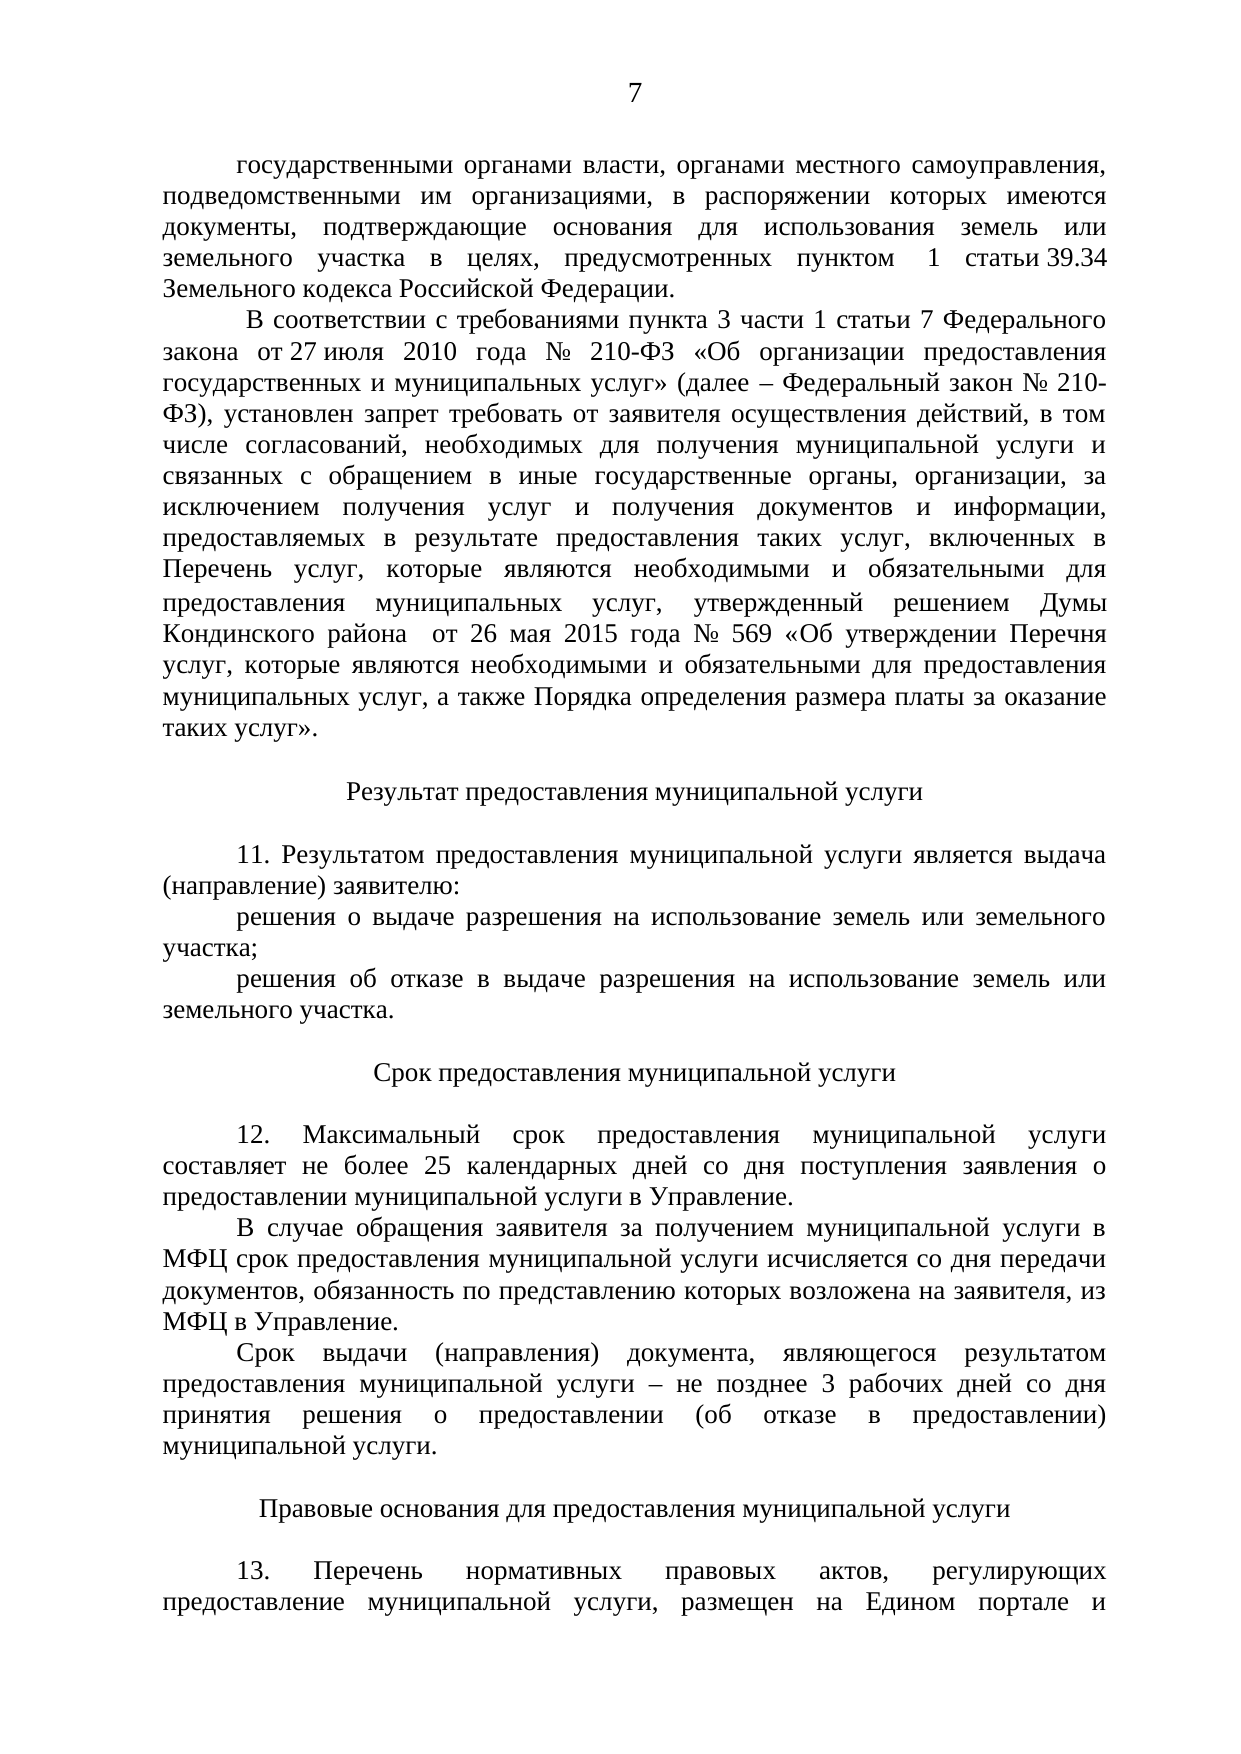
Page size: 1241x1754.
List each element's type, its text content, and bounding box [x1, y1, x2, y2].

text В случае обращения заявителя за получением муниципальной услуги в МФЦ срок предоставления муниципальной услуги исчисляется со дня передачи документов, обязанность по представлению которых возложена на заявителя, из МФЦ в Управление. [162, 1211, 1107, 1336]
text Срок выдачи (направления) документа, являющегося результатом предоставления муниципальной услуги – не позднее 3 рабочих дней со дня принятия решения о предоставлении (об отказе в предоставлении) муниципальной услуги. [162, 1336, 1107, 1461]
text Правовые основания для предоставления муниципальной услуги [162, 1492, 1107, 1523]
text решения о выдаче разрешения на использование земель или земельного участка; [162, 900, 1107, 962]
text Результат предоставления муниципальной услуги [162, 775, 1107, 807]
text Срок предоставления муниципальной услуги [162, 1056, 1107, 1087]
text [162, 1554, 1107, 1616]
text государственными органами власти, органами местного самоуправления, подведомственными им организациями, в распоряжении которых имеются документы, подтверждающие основания для использования земель или земельного участка в целях, предусмотренных пунктом 1 статьи 39.34 Земельного кодекса Российской Федерации. [162, 148, 1107, 303]
text 11. Результатом предоставления муниципальной услуги является выдача (направление) заявителю: [162, 838, 1107, 900]
text решения об отказе в выдаче разрешения на использование земель или земельного участка. [162, 962, 1107, 1024]
text В соответствии с требованиями пункта 3 части 1 статьи 7 Федерального закона от 27 июля 2010 года № 210-ФЗ «Об организации предоставления государственных и муниципальных услуг» (далее – Федеральный закон № 210-ФЗ), установлен запрет требовать от заявителя осуществления действий, в том числе согласований, необходимых для получения муниципальной услуги и связанных с обращением в иные государственные органы, организации, за исключением получения услуг и получения документов и информации, предоставляемых в результате предоставления таких услуг, включенных в Перечень услуг, которые являются необходимыми и обязательными для предоставления муниципальных услуг, утвержденный решением Думы Кондинского района от 26 мая 2015 года № 569 «Об утверждении Перечня услуг, которые являются необходимыми и обязательными для предоставления муниципальных услуг, а также Порядка определения размера платы за оказание таких услуг». [162, 303, 1107, 742]
text 12. Максимальный срок предоставления муниципальной услуги составляет не более 25 календарных дней со дня поступления заявления о предоставлении муниципальной услуги в Управление. [162, 1118, 1107, 1211]
